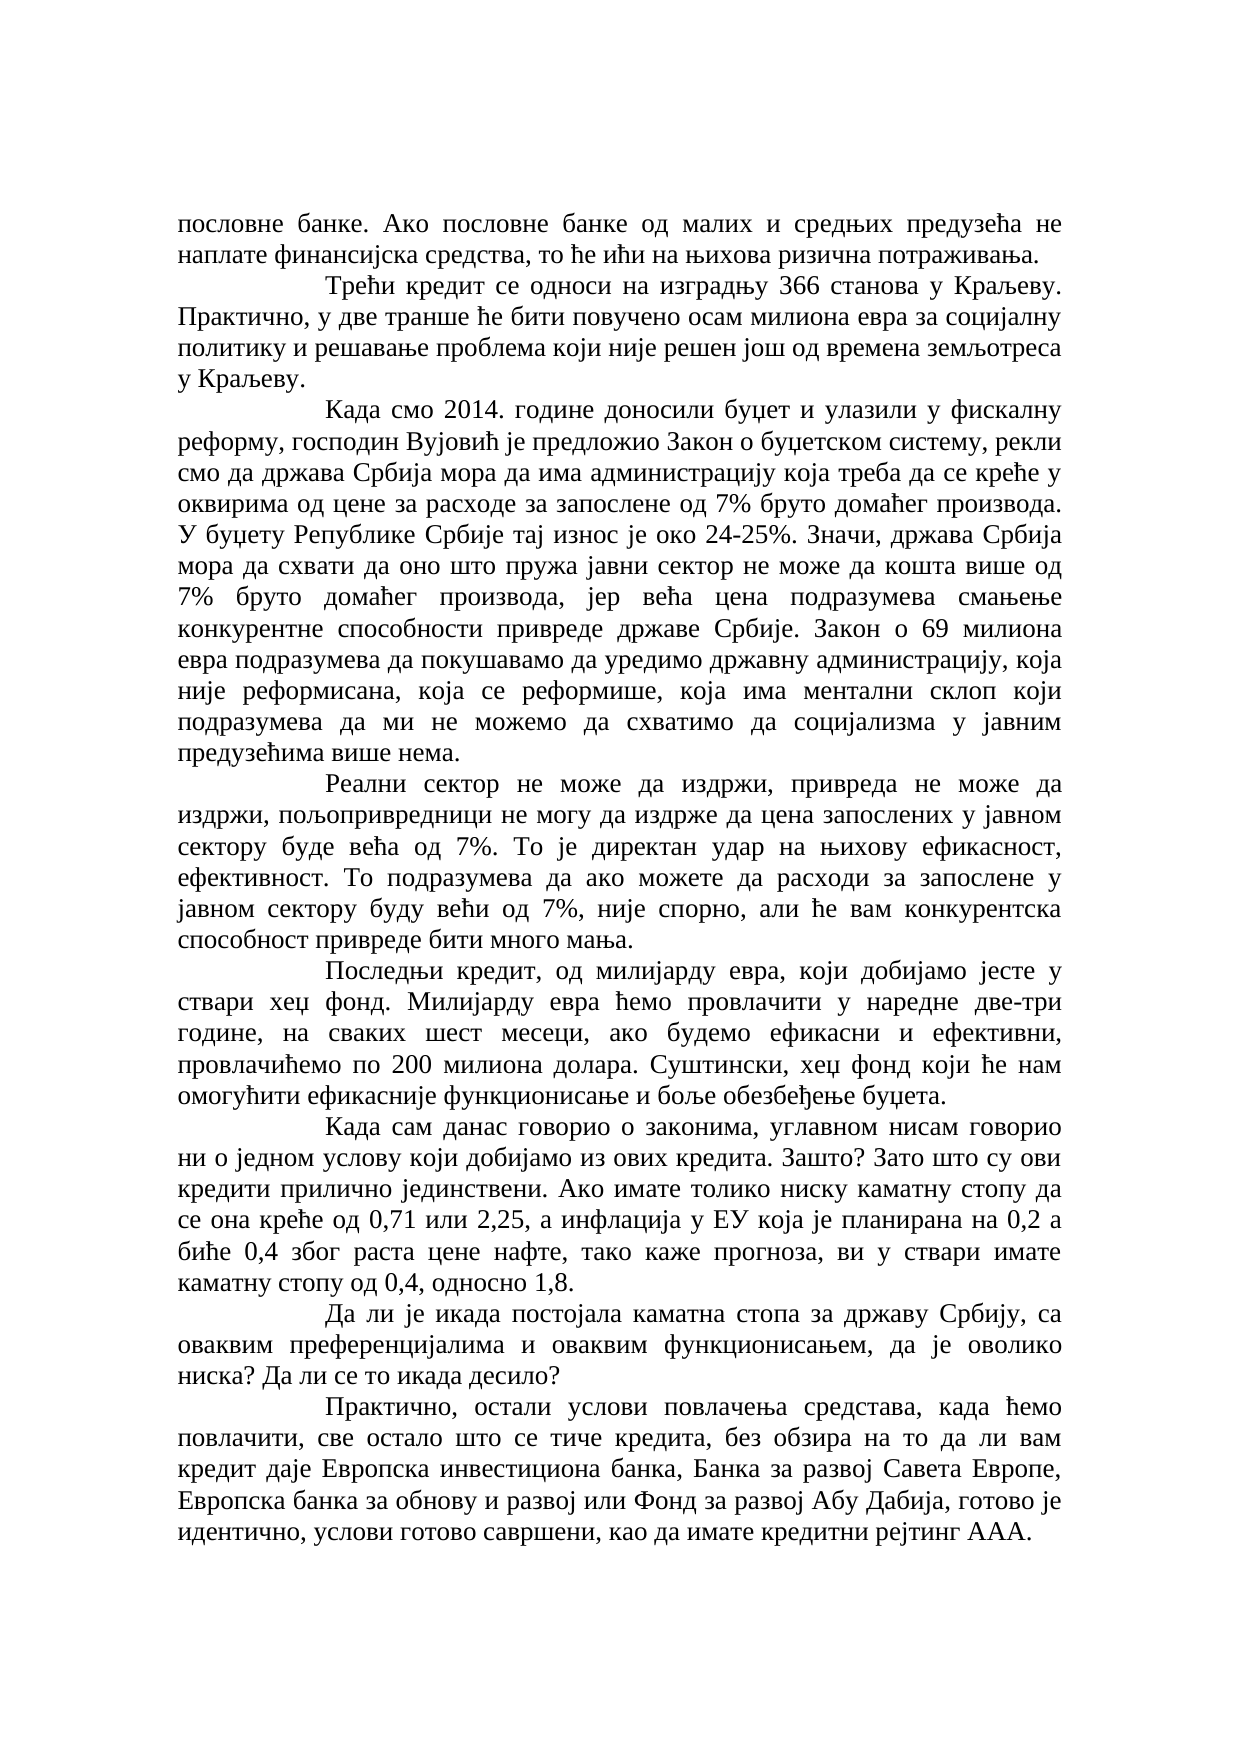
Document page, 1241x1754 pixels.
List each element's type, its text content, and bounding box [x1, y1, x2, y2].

text Трећи кредит се односи на изградњу 366 станова у Краљеву. Практично, у две транше ће бити повучено осам милиона евра за социјалну политику и решавање проблема који није решен још од времена земљотреса у Краљеву. [177, 269, 1063, 394]
text Практично, остали услови повлачења средстава, када ћемо повлачити, све остало што се тиче кредита, без обзира на то да ли вам кредит даје Европска инвестициона банка, Банка за развој Савета Европе, Европска банка за обнову и развој или Фонд за развој Абу Дабија, готово је идентично, услови готово савршени, као да имате кредитни рејтинг ААА. [177, 1390, 1063, 1546]
text Када сам данас говорио о законима, углавном нисам говорио ни о једном услову који добијамо из ових кредита. Зашто? Зато што су ови кредити прилично јединствени. Ако имате толико ниску каматну стопу да се она креће од 0,71 или 2,25, а инфлација у ЕУ која је планирана на 0,2 а биће 0,4 због раста цене нафте, тако каже прогноза, ви у ствари имате каматну стопу од 0,4, односно 1,8. [177, 1110, 1063, 1297]
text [177, 207, 1063, 269]
text Када смо 2014. године доносили буџет и улазили у фискалну реформу, господин Вујовић је предложио Закон о буџетском систему, рекли смо да држава Србија мора да има администрацију која треба да се креће у оквирима од цене за расходе за запослене од 7% бруто домаћег производа. У буџету Републике Србије тај износ је око 24-25%. Значи, држава Србија мора да схвати да оно што пружа јавни сектор не може да кошта више од 7% бруто домаћег производа, јер већа цена подразумева смањење конкурентне способности привреде државе Србије. Закон о 69 милиона евра подразумева да покушавамо да уредимо државну администрацију, која није реформисана, која се реформише, која има ментални склоп који подразумева да ми не можемо да схватимо да социјализма у јавним предузећима више нема. [177, 394, 1063, 767]
text Да ли је икада постојала каматна стопа за државу Србију, са оваквим преференцијалима и оваквим функционисањем, да је оволико ниска? Да ли се то икада десило? [177, 1297, 1063, 1390]
text Последњи кредит, од милијарду евра, који добијамо јесте у ствари хеџ фонд. Милијарду евра ћемо провлачити у наредне две-три године, на сваких шест месеци, ако будемо ефикасни и ефективни, провлачићемо по 200 милиона долара. Суштински, хеџ фонд који ће нам омогућити ефикасније функционисање и боље обезбеђење буџета. [177, 954, 1063, 1110]
text Реални сектор не може да издржи, привреда не може да издржи, пољопривредници не могу да издрже да цена запослених у јавном сектору буде већа од 7%. То је директан удар на њихову ефикасност, ефективност. То подразумева да ако можете да расходи за запослене у јавном сектору буду већи од 7%, није спорно, али ће вам конкурентска способност привреде бити много мања. [177, 767, 1063, 954]
